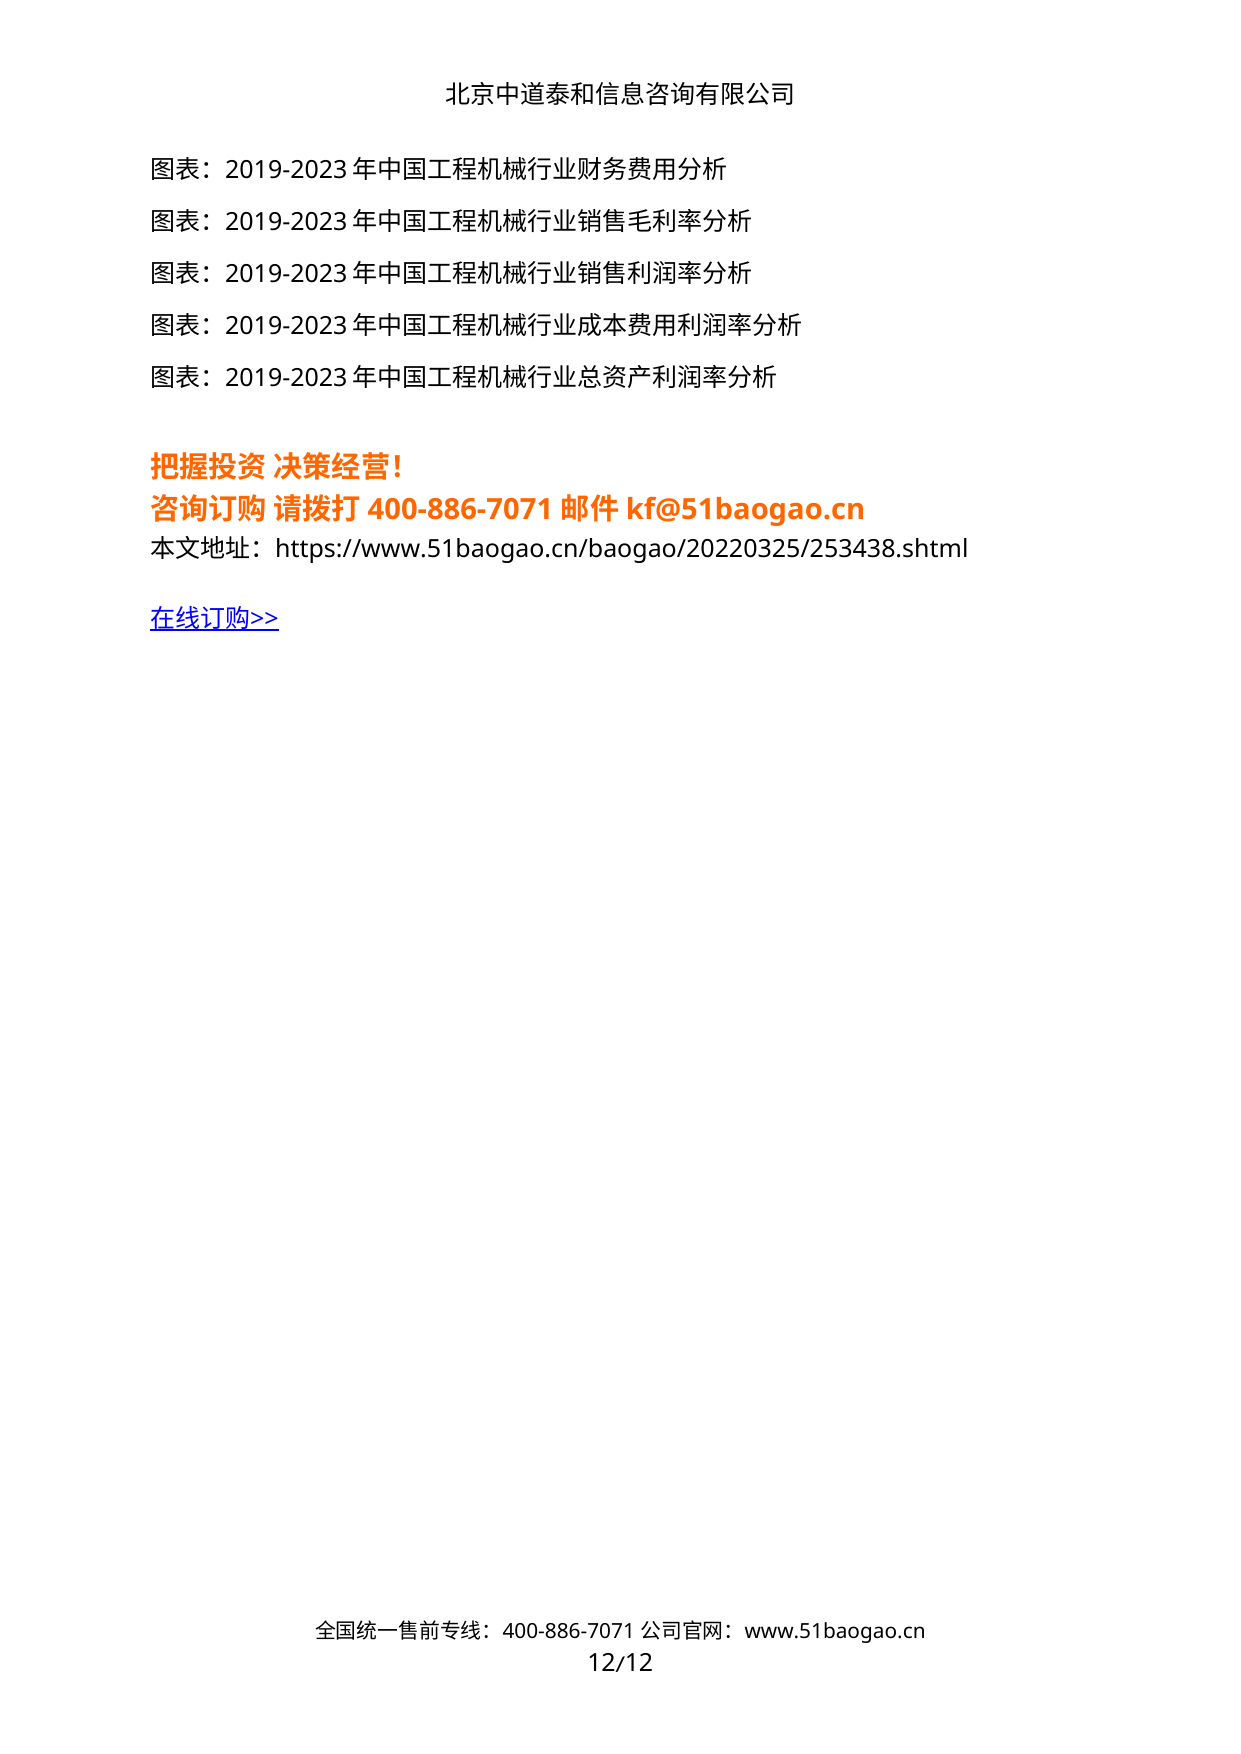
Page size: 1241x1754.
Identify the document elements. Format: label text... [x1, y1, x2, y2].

text 图表：2019-2023年中国工程机械行业成本费用利润率分析 [150, 306, 1090, 342]
text 图表：2019-2023年中国工程机械行业销售利润率分析 [150, 254, 1090, 290]
text 在线订购>> [150, 564, 1090, 635]
text 图表：2019-2023年中国工程机械行业销售毛利率分析 [150, 202, 1090, 238]
text 把握投资 决策经营！咨询订购 请拨打 400-886-7071 邮件 kf@51baogao.cn本文地址：https://www.51baogao.cn/baogao/20220325/253438.shtml [150, 409, 1090, 564]
text 图表：2019-2023年中国工程机械行业总资产利润率分析 [150, 357, 1090, 394]
text 图表：2019-2023年中国工程机械行业财务费用分析 [150, 150, 1090, 186]
